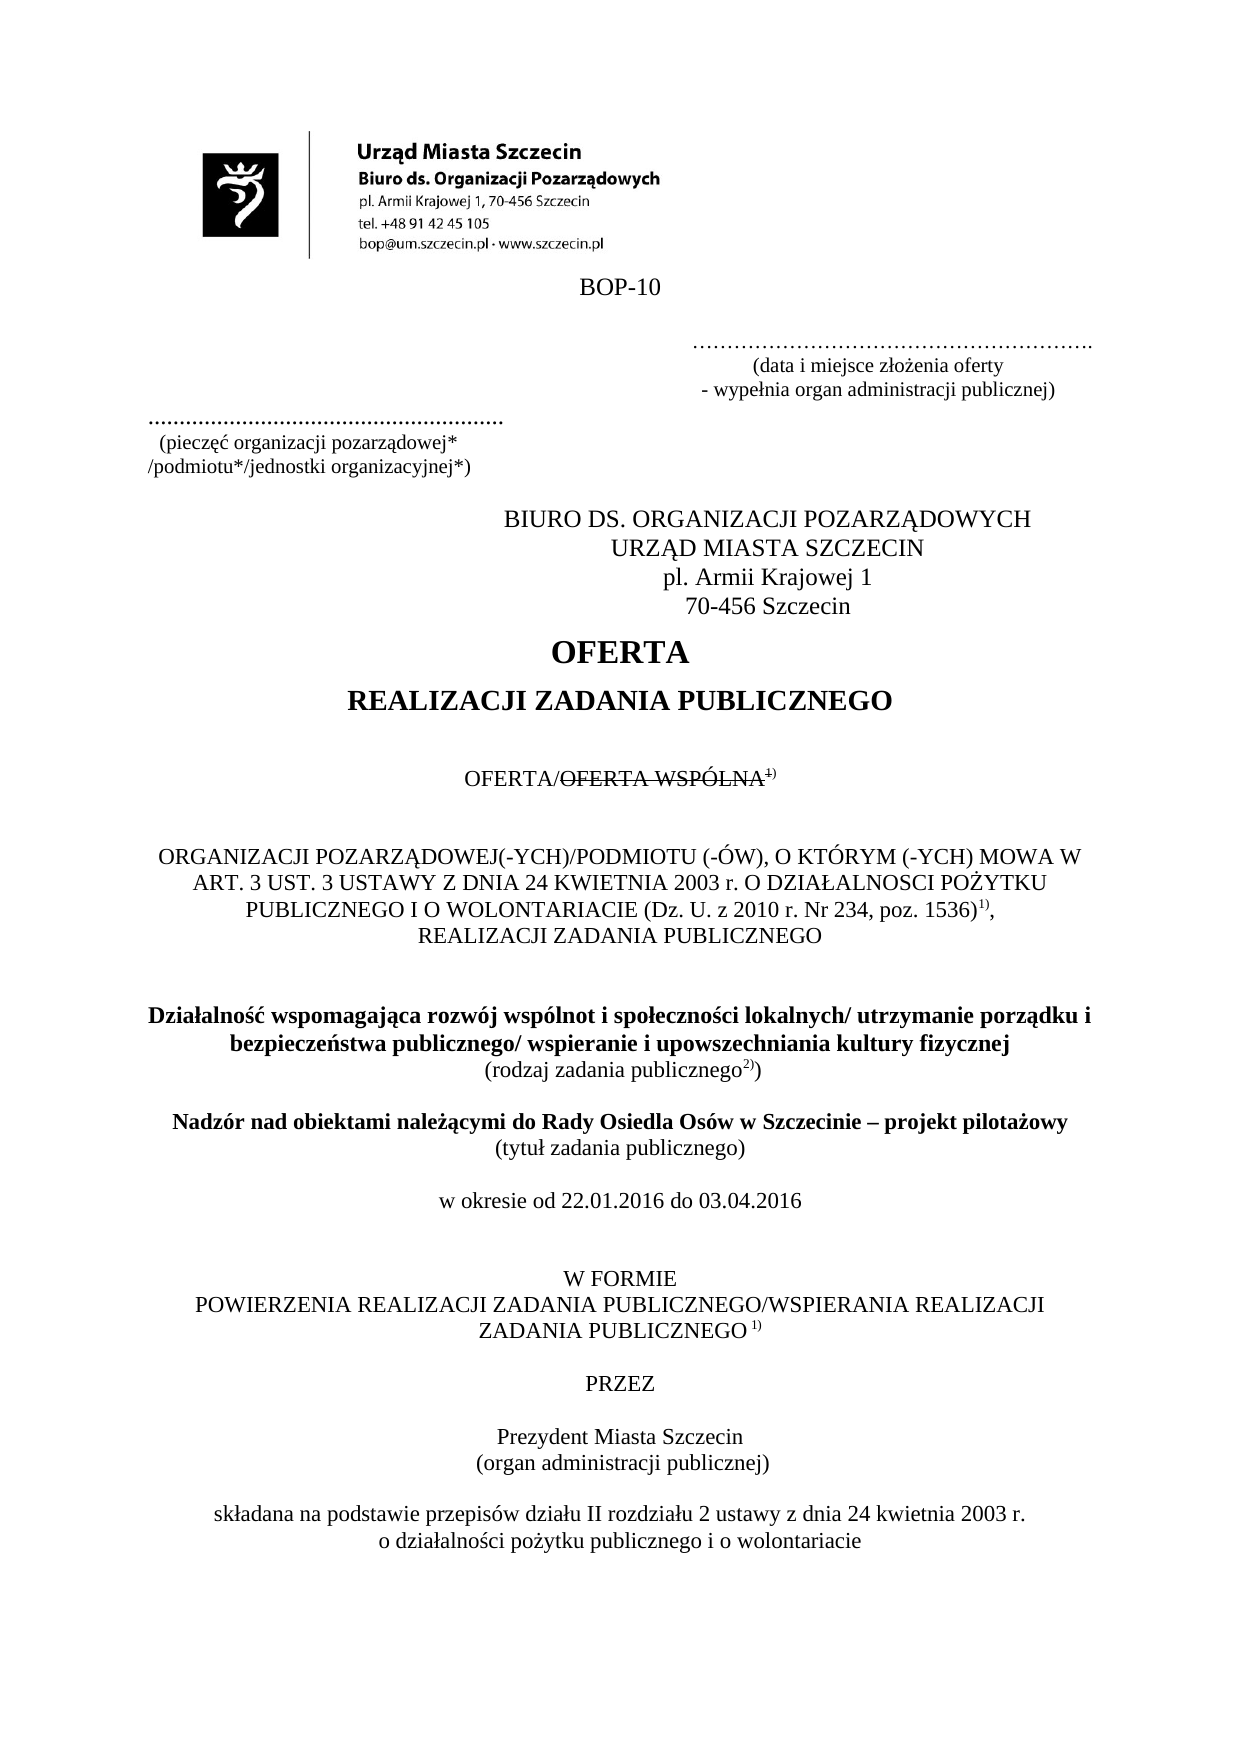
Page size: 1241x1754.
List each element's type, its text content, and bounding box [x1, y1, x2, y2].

text /podmiotu*/jednostki organizacyjnej*) [148, 454, 1092, 478]
text ORGANIZACJI POZARZĄDOWEJ(-YCH)/PODMIOTU (-ÓW), O KTÓRYM (-YCH) MOWA W ART. 3 UST. 3 USTAWY Z DNIA 24 KWIETNIA 2003 r. O DZIAŁALNOSCI POŻYTKU PUBLICZNEGO I O WOLONTARIACIE (Dz. U. z 2010 r. Nr 234, poz. 1536)1), [148, 843, 1092, 922]
text …………………………………………………. [148, 329, 1092, 353]
text ......................................................... [148, 401, 1092, 430]
subtitle 70-456 Szczecin [443, 591, 1092, 619]
text w okresie od 22.01.2016 do 03.04.2016 [148, 1187, 1092, 1213]
text - wypełnia organ administracji publicznej) [590, 377, 1092, 401]
text OFERTA [148, 632, 1092, 670]
text Prezydent Miasta Szczecin [148, 1423, 1092, 1449]
text (data i miejsce złożenia oferty [590, 353, 1092, 377]
text Nadzór nad obiektami należącymi do Rady Osiedla Osów w Szczecinie – projekt pilotażowy [148, 1108, 1092, 1134]
text BIURO DS. ORGANIZACJI POZARZĄDOWYCH [443, 504, 1092, 533]
text W FORMIE [148, 1264, 1092, 1291]
text BOP-10 [148, 272, 1092, 300]
text o działalności pożytku publicznego i o wolontariacie [148, 1527, 1092, 1553]
subtitle pl. Armii Krajowej 1 [443, 562, 1092, 591]
text PRZEZ [148, 1370, 1092, 1396]
text REALIZACJI ZADANIA PUBLICZNEGO [148, 922, 1092, 948]
text (pieczęć organizacji pozarządowej* [148, 430, 1092, 454]
text POWIERZENIA REALIZACJI ZADANIA PUBLICZNEGO/WSPIERANIA REALIZACJI ZADANIA PUBLICZNEGO 1) [148, 1291, 1092, 1344]
text URZĄD MIASTA SZCZECIN [443, 533, 1092, 562]
text (rodzaj zadania publicznego2)) [148, 1056, 1092, 1083]
text Działalność wspomagająca rozwój wspólnot i społeczności lokalnych/ utrzymanie porządku i bezpieczeństwa publicznego/ wspieranie i upowszechniania kultury fizycznej [148, 1001, 1092, 1056]
text OFERTA/OFERTA WSPÓLNA1) [148, 765, 1092, 792]
text REALIZACJI ZADANIA PUBLICZNEGO [148, 683, 1092, 716]
picture [160, 118, 1080, 272]
text (organ administracji publicznej) [148, 1449, 1092, 1475]
text składana na podstawie przepisów działu II rozdziału 2 ustawy z dnia 24 kwietnia 2003 r. [148, 1500, 1092, 1527]
text (tytuł zadania publicznego) [148, 1134, 1092, 1161]
